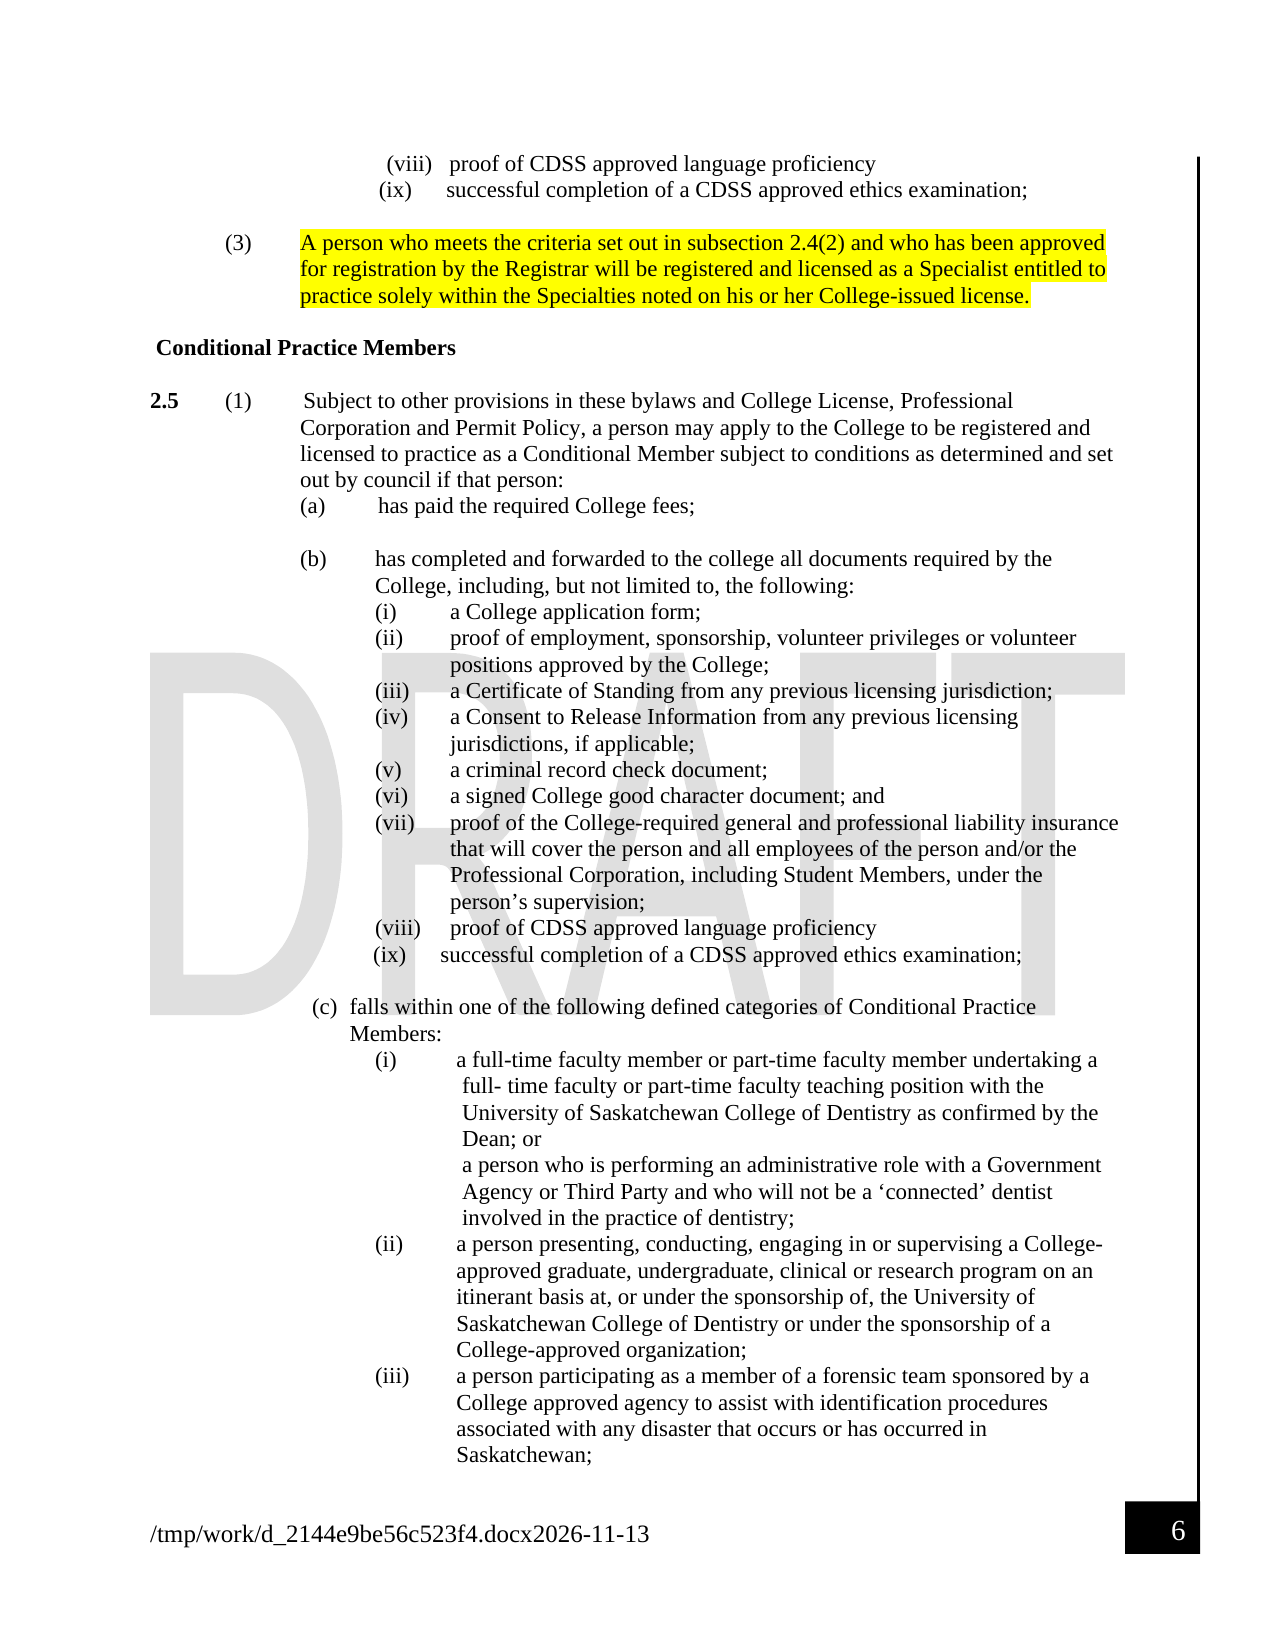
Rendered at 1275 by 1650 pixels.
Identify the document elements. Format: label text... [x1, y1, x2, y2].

list a College application form; [375, 598, 1125, 624]
text Conditional Practice Members [150, 334, 1125, 361]
list Dean; or [422, 1125, 1125, 1151]
list full- time faculty or part-time faculty teaching position with the [422, 1072, 1125, 1099]
list University of Saskatchewan College of Dentistry as confirmed by the [422, 1099, 1125, 1125]
list a signed College good character document; and [375, 782, 1125, 809]
list a person presenting, conducting, engaging in or supervising a College-approved graduate, undergraduate, clinical or research program on an itinerant basis at, or under the sponsorship of, the University of Saskatchewan College of Dentistry or under the sponsorship of a College-approved organization; [375, 1231, 1125, 1362]
text (viii) proof of CDSS approved language proficiency [375, 150, 1125, 176]
text (ix) successful completion of a CDSS approved ethics examination; [150, 176, 1125, 203]
list a criminal record check document; [375, 756, 1125, 782]
list a Certificate of Standing from any previous licensing jurisdiction; [375, 677, 1125, 703]
list proof of employment, sponsorship, volunteer privileges or volunteer positions approved by the College; [375, 624, 1125, 677]
list proof of CDSS approved language proficiency [375, 914, 1125, 941]
list has paid the required College fees; [300, 493, 1125, 519]
list has completed and forwarded to the college all documents required by the College, including, but not limited to, the following: [300, 545, 1125, 598]
list a person participating as a member of a forensic team sponsored by a College approved agency to assist with identification procedures associated with any disaster that occurs or has occurred in Saskatchewan; [375, 1362, 1125, 1468]
text (ix) successful completion of a CDSS approved ethics examination; [150, 941, 1125, 967]
text 2.5 (1) Subject to other provisions in these bylaws and College License, Professional Corporation and Permit Policy, a person may apply to the College to be registered and licensed to practice as a Conditional Member subject to conditions as determined and set out by council if that person: [150, 387, 1125, 493]
list proof of the College-required general and professional liability insurance that will cover the person and all employees of the person and/or the Professional Corporation, including Student Members, under the person’s supervision; [375, 809, 1125, 914]
list involved in the practice of dentistry; [422, 1204, 1125, 1231]
list a person who is performing an administrative role with a Government [422, 1151, 1125, 1178]
list a Consent to Release Information from any previous licensing jurisdictions, if applicable; [375, 703, 1125, 756]
list Agency or Third Party and who will not be a ‘connected’ dentist [422, 1178, 1125, 1204]
list a full-time faculty member or part-time faculty member undertaking a [375, 1046, 1125, 1072]
list falls within one of the following defined categories of Conditional Practice Members: [312, 993, 1125, 1046]
